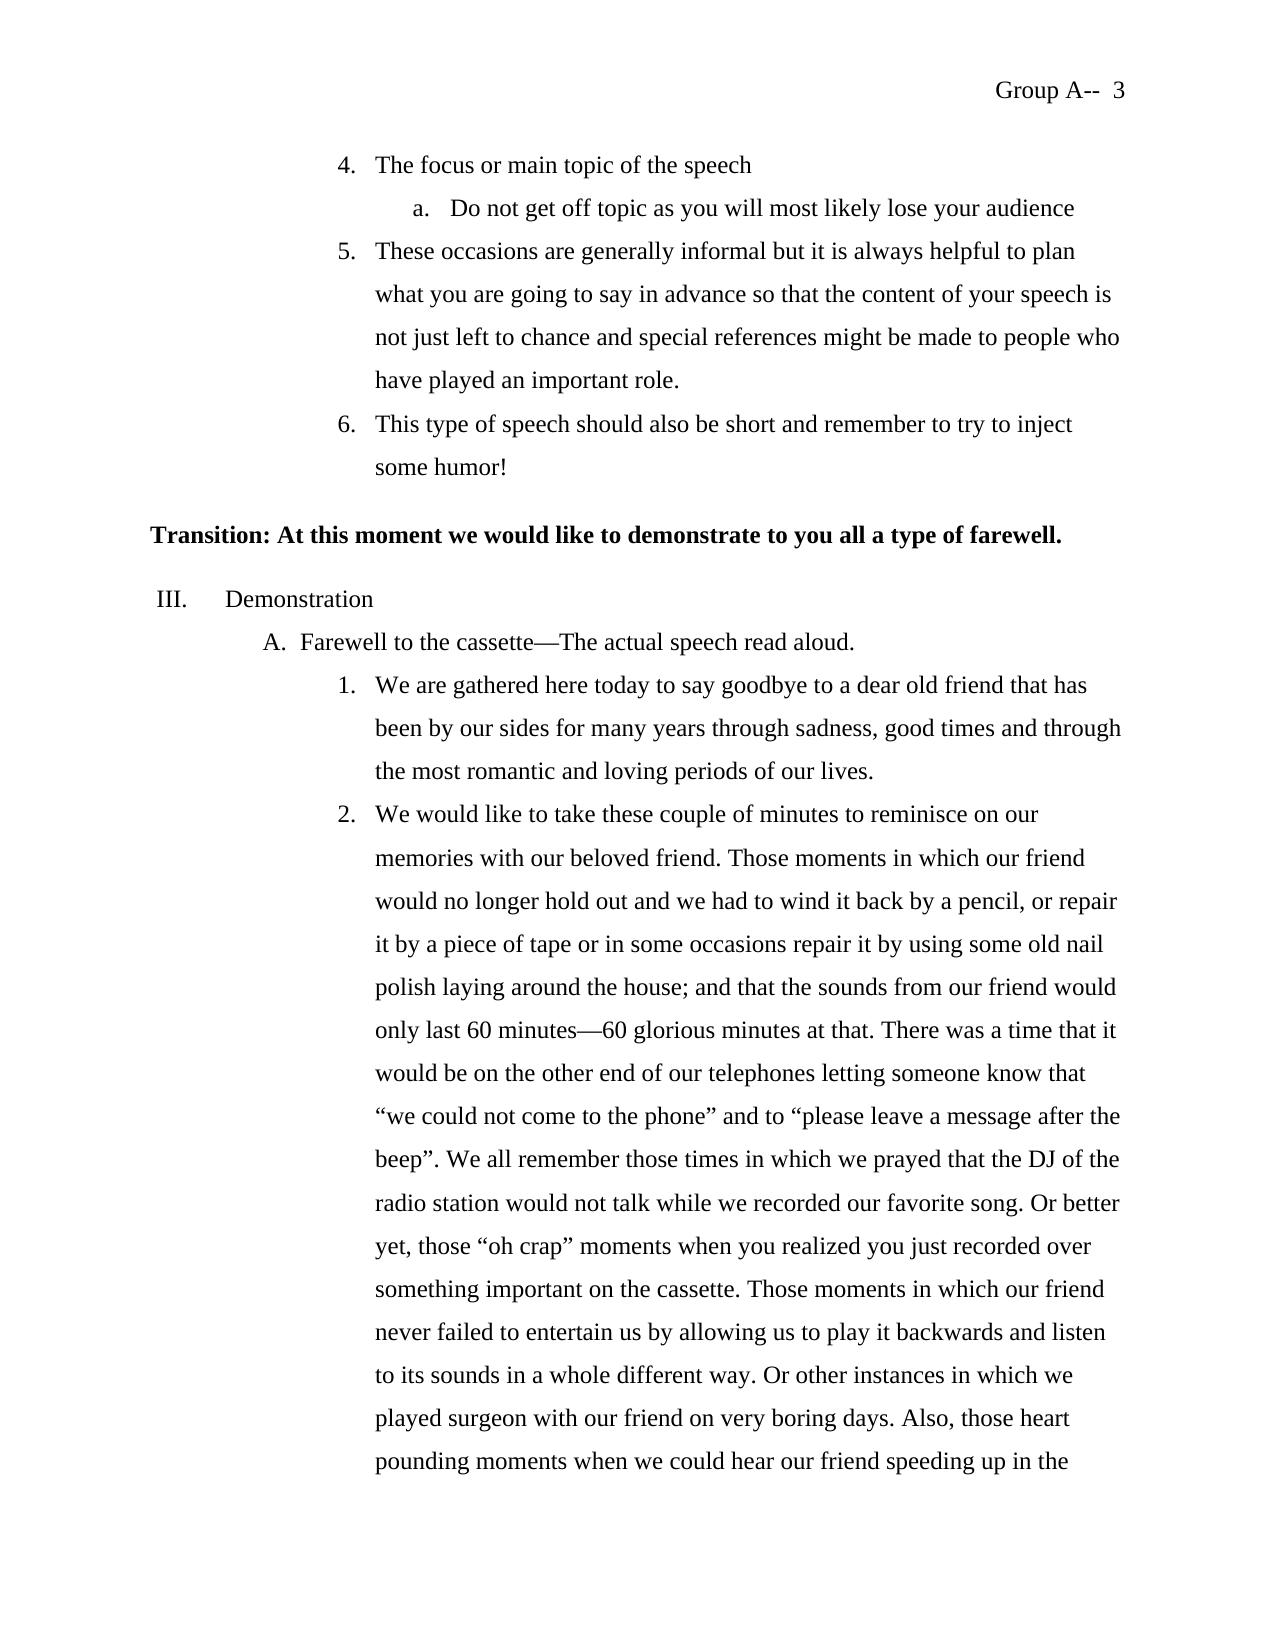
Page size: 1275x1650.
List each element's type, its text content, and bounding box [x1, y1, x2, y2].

list The focus or main topic of the speech [337, 150, 1125, 179]
list We are gathered here today to say goodbye to a dear old friend that has been by our sides for many years through sadness, good times and through the most romantic and loving periods of our lives. [337, 670, 1125, 785]
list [337, 799, 1125, 1475]
list Demonstration [187, 584, 1125, 613]
list Do not get off topic as you will most likely lose your audience [412, 193, 1125, 222]
list This type of speech should also be short and remember to try to inject some humor! [337, 409, 1125, 481]
list Farewell to the cassette—The actual speech read aloud. [262, 627, 1125, 656]
list These occasions are generally informal but it is always helpful to plan what you are going to say in advance so that the content of your speech is not just left to chance and special references might be made to people who have played an important role. [337, 236, 1125, 394]
text Transition: At this moment we would like to demonstrate to you all a type of farewell. [150, 520, 1125, 549]
